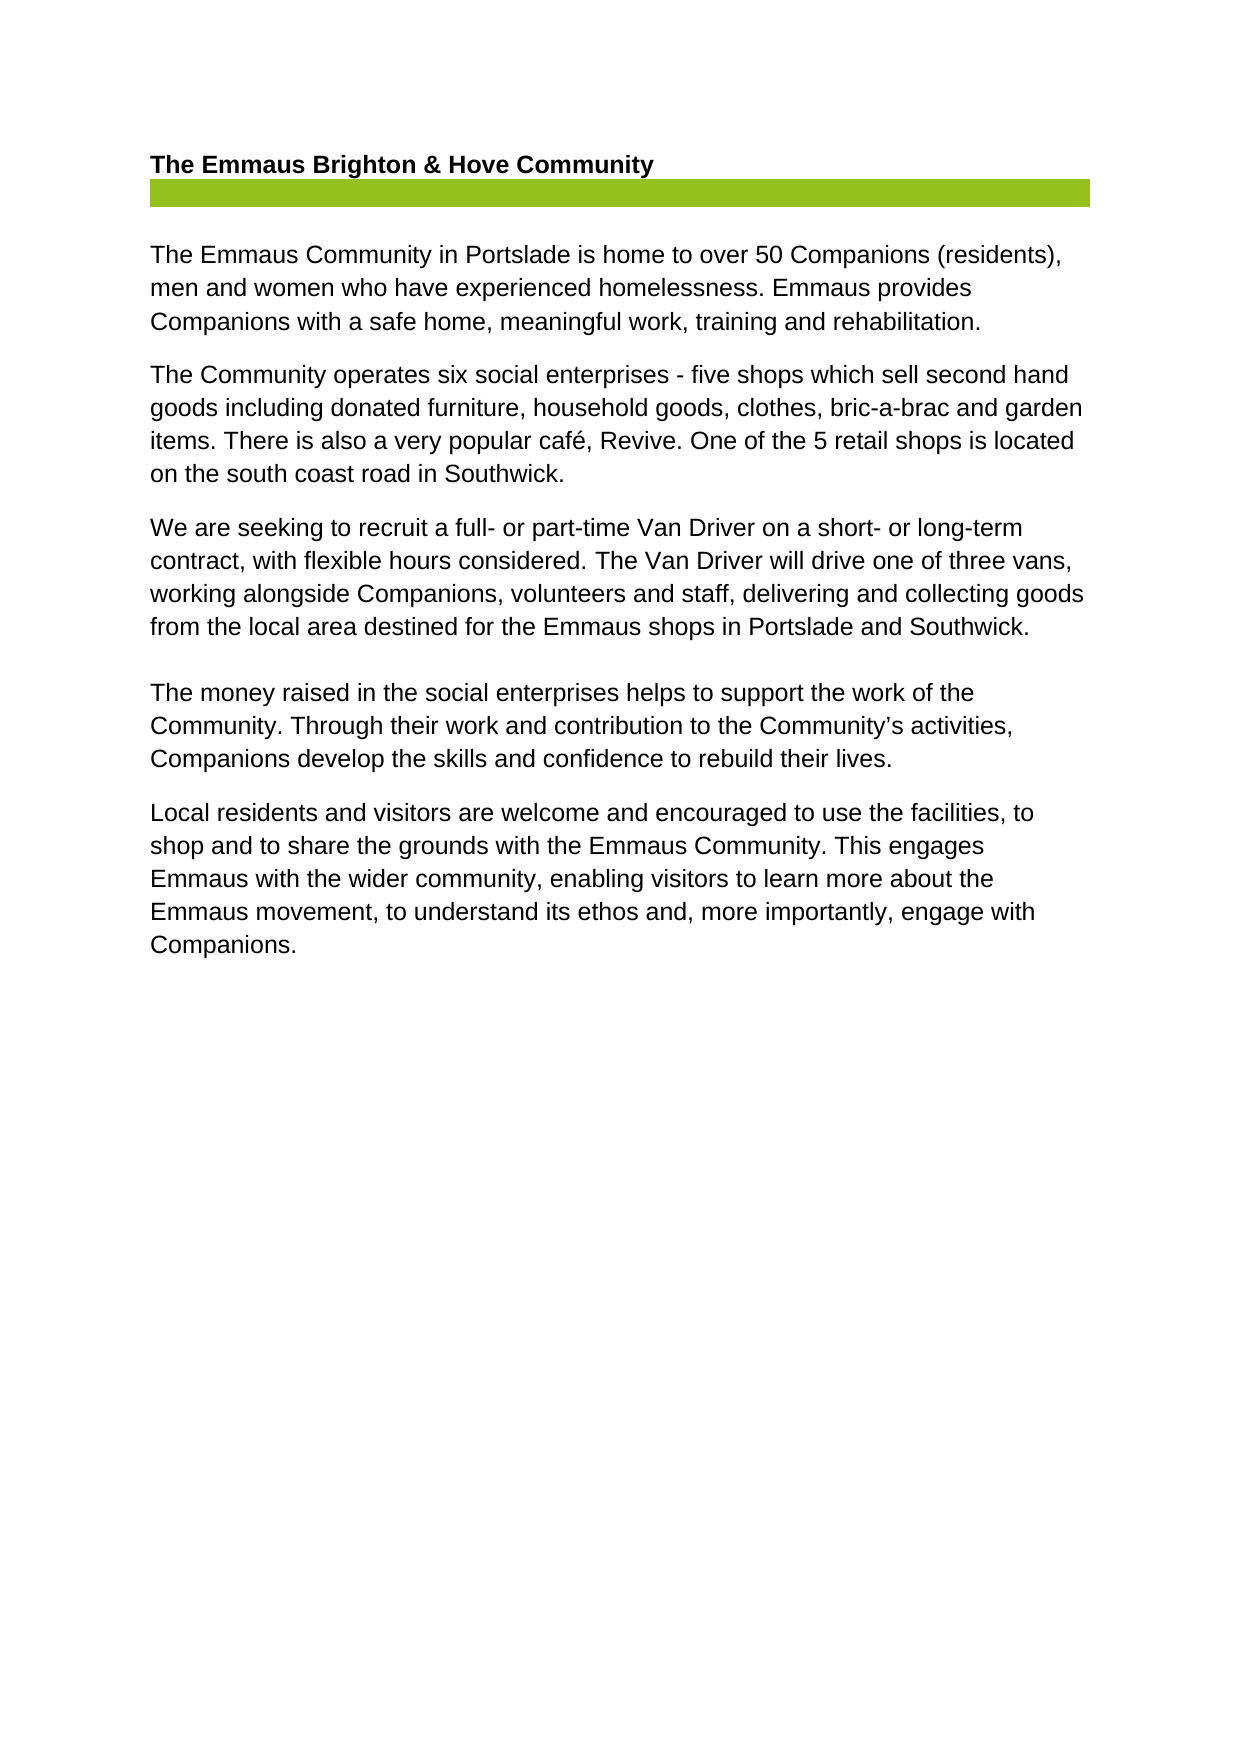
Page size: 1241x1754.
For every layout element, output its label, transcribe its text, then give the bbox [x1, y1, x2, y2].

text The money raised in the social enterprises helps to support the work of the Community. Through their work and contribution to the Community’s activities, Companions develop the skills and confidence to rebuild their lives. [150, 678, 1090, 773]
text The Emmaus Community in Portslade is home to over 50 Companions (residents), men and women who have experienced homelessness. Emmaus provides Companions with a safe home, meaningful work, training and rehabilitation. [150, 240, 1090, 335]
text Local residents and visitors are welcome and encouraged to use the facilities, to shop and to share the grounds with the Emmaus Community. This engages Emmaus with the wider community, enabling visitors to learn more about the Emmaus movement, to understand its ethos and, more importantly, engage with Companions. [150, 798, 1090, 959]
text The Emmaus Brighton & Hove Community [150, 150, 1090, 179]
text We are seeking to recruit a full- or part-time Van Driver on a short- or long-term contract, with flexible hours considered. The Van Driver will drive one of three vans, working alongside Companions, volunteers and staff, delivering and collecting goods from the local area destined for the Emmaus shops in Portslade and Southwick. [150, 513, 1090, 641]
text The Community operates six social enterprises - five shops which sell second hand goods including donated furniture, household goods, clothes, bric-a-brac and garden items. There is also a very popular café, Revive. One of the 5 retail shops is located on the south coast road in Southwick. [150, 360, 1090, 488]
